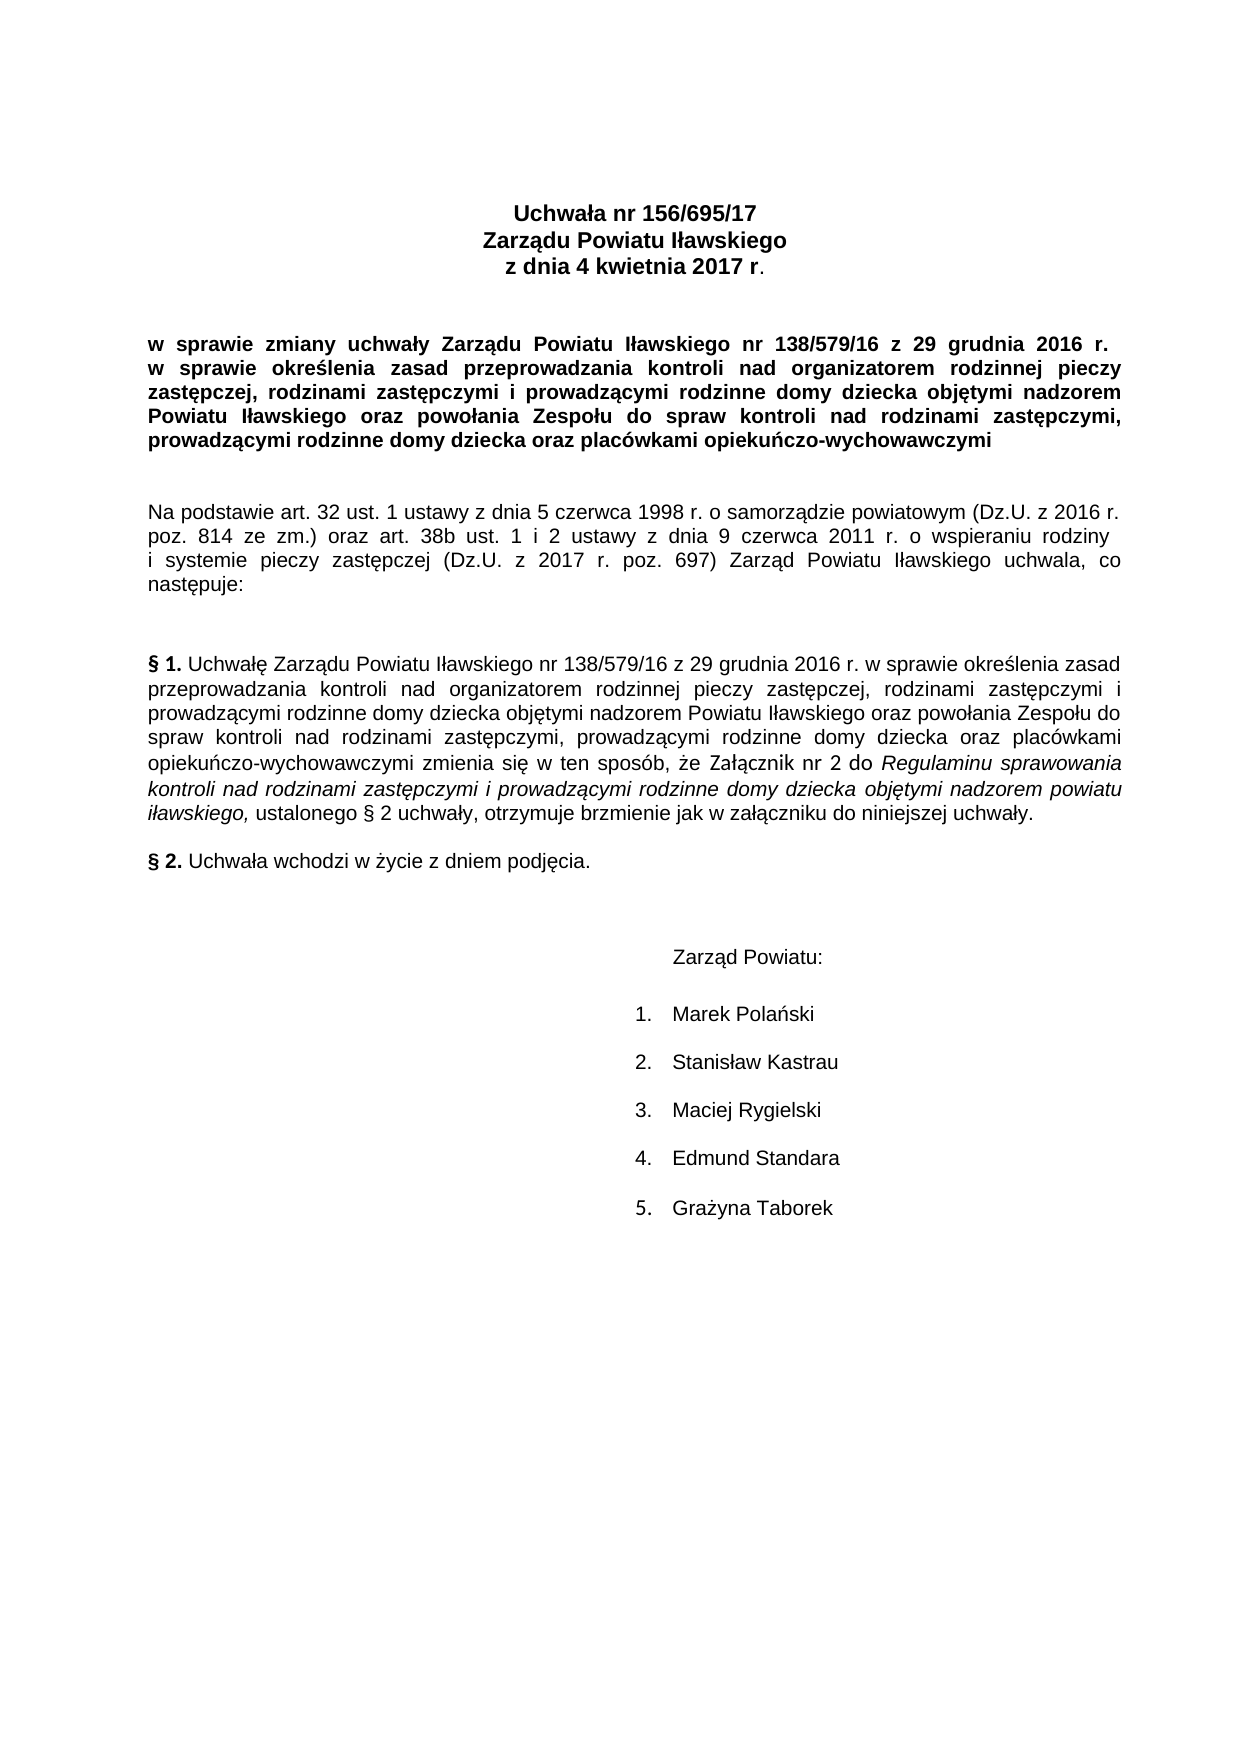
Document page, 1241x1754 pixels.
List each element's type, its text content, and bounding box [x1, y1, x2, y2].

text Zarządu Powiatu Iławskiego [148, 227, 1122, 253]
list Edmund Standara [635, 1146, 1122, 1169]
text § 2. Uchwała wchodzi w życie z dniem podjęcia. [148, 848, 1122, 872]
text Uchwała nr 156/695/17 [148, 200, 1122, 227]
list Marek Polański [635, 1002, 1122, 1026]
list Grażyna Taborek [635, 1193, 1122, 1222]
text w sprawie zmiany uchwały Zarządu Powiatu Iławskiego nr 138/579/16 z 29 grudnia 2016 r. w sprawie określenia zasad przeprowadzania kontroli nad organizatorem rodzinnej pieczy zastępczej, rodzinami zastępczymi i prowadzącymi rodzinne domy dziecka objętymi nadzorem Powiatu Iławskiego oraz powołania Zespołu do spraw kontroli nad rodzinami zastępczymi, prowadzącymi rodzinne domy dziecka oraz placówkami opiekuńczo-wychowawczymi [148, 332, 1122, 452]
list Maciej Rygielski [635, 1098, 1122, 1122]
subtitle Na podstawie art. 32 ust. 1 ustawy z dnia 5 czerwca 1998 r. o samorządzie powiatowym (Dz.U. z 2016 r. poz. 814 ze zm.) oraz art. 38b ust. 1 i 2 ustawy z dnia 9 czerwca 2011 r. o wspieraniu rodziny i systemie pieczy zastępczej (Dz.U. z 2017 r. poz. 697) Zarząd Powiatu Iławskiego uchwala, co następuje: [148, 500, 1122, 596]
text § 1. Uchwałę Zarządu Powiatu Iławskiego nr 138/579/16 z 29 grudnia 2016 r. w sprawie określenia zasad przeprowadzania kontroli nad organizatorem rodzinnej pieczy zastępczej, rodzinami zastępczymi i prowadzącymi rodzinne domy dziecka objętymi nadzorem Powiatu Iławskiego oraz powołania Zespołu do spraw kontroli nad rodzinami zastępczymi, prowadzącymi rodzinne domy dziecka oraz placówkami opiekuńczo-wychowawczymi zmienia się w ten sposób, że Załącznik nr 2 do Regulaminu sprawowania kontroli nad rodzinami zastępczymi i prowadzącymi rodzinne domy dziecka objętymi nadzorem powiatu iławskiego, ustalonego § 2 uchwały, otrzymuje brzmienie jak w załączniku do niniejszej uchwały. [148, 649, 1122, 824]
list Stanisław Kastrau [635, 1050, 1122, 1074]
text z dnia 4 kwietnia 2017 r. [148, 253, 1122, 279]
text Zarząd Powiatu: [673, 945, 1122, 969]
